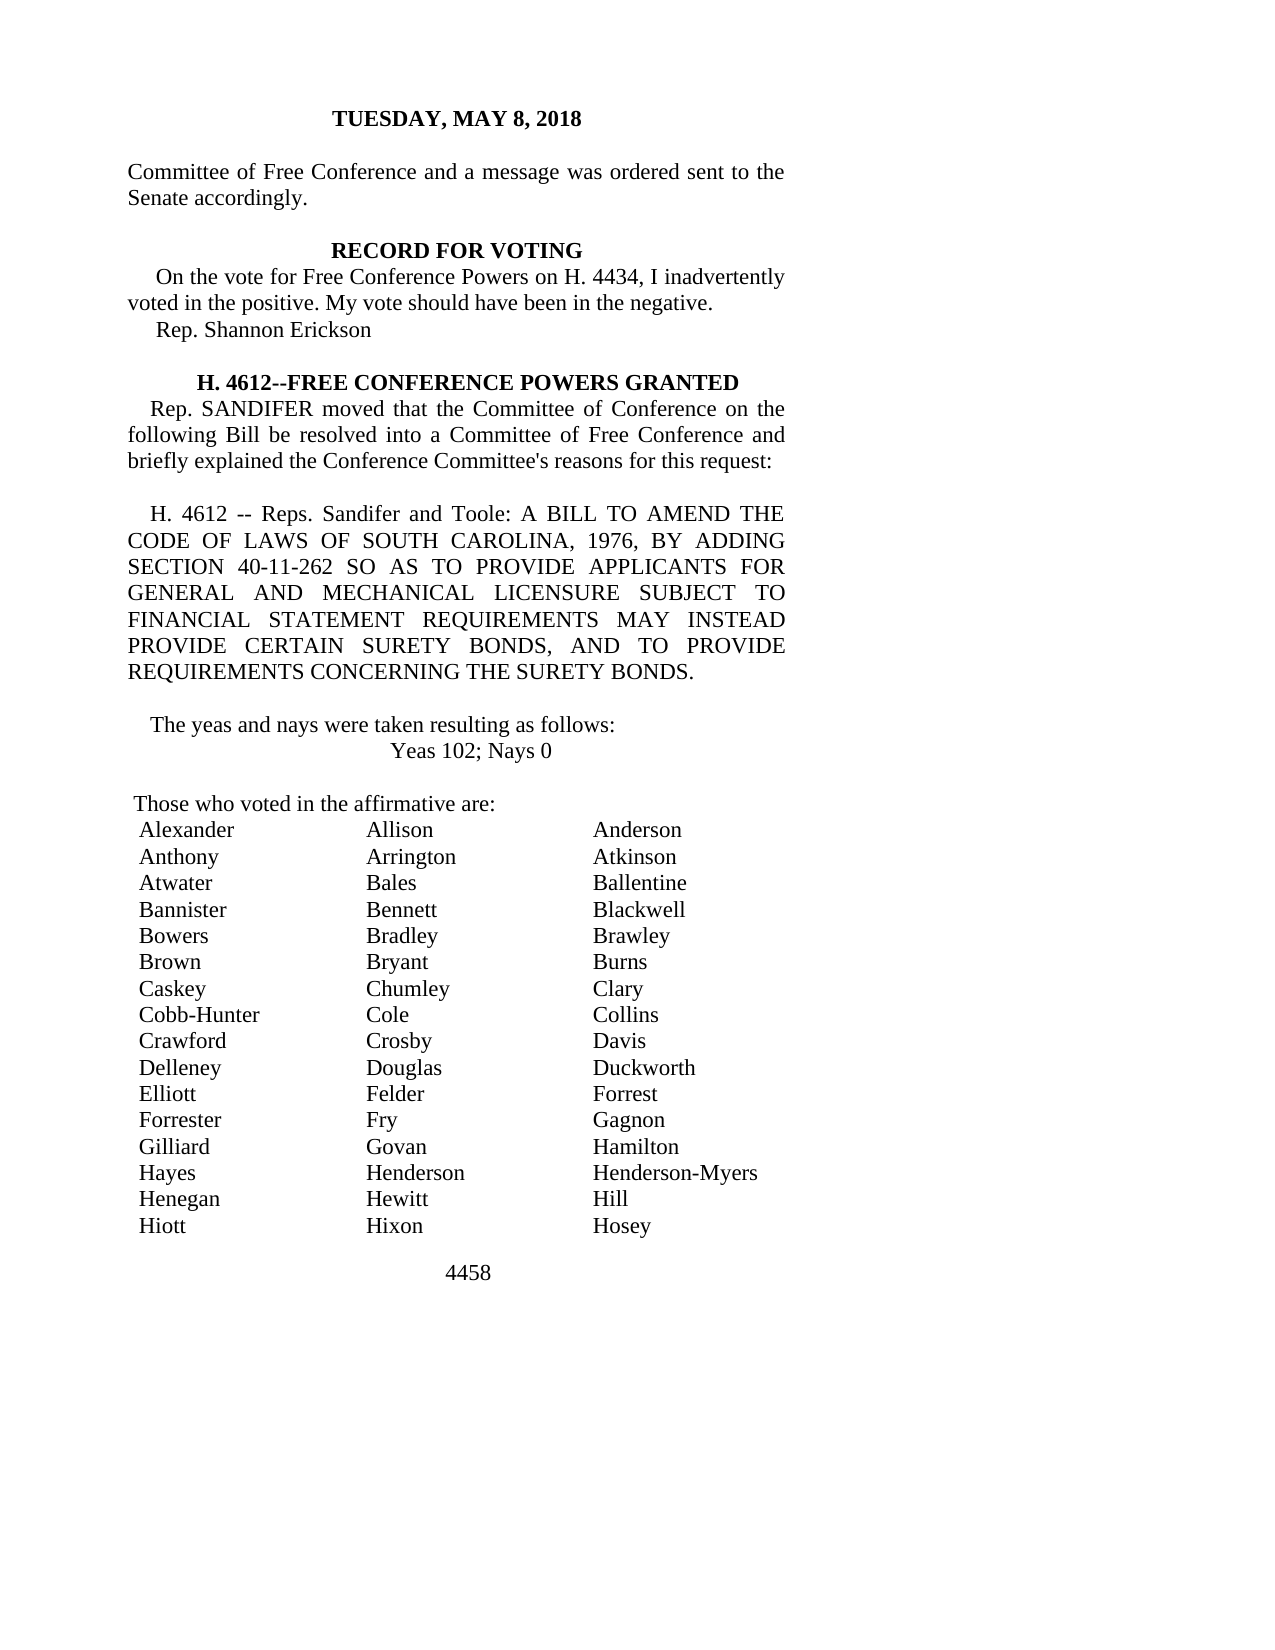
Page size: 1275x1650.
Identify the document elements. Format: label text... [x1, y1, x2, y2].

text H. 4612--FREE CONFERENCE POWERS GRANTED [127, 368, 786, 395]
table_cell Bryant [355, 948, 581, 975]
table_cell Bales [355, 869, 581, 896]
table_cell Anthony [128, 843, 354, 869]
table_cell Hixon [355, 1212, 581, 1238]
table_cell Davis [581, 1028, 808, 1054]
table_header Allison [355, 817, 581, 843]
table_cell Clary [581, 975, 808, 1001]
table_cell Cole [355, 1001, 581, 1027]
table_cell Hiott [128, 1212, 354, 1238]
table_cell Forrest [581, 1080, 808, 1106]
table_cell Elliott [128, 1080, 354, 1106]
table_cell Henegan [128, 1186, 354, 1212]
table_cell Bowers [128, 922, 354, 948]
table_header Anderson [581, 817, 808, 843]
table_cell Atwater [128, 869, 354, 896]
table_cell Fry [355, 1106, 581, 1133]
table_cell Hayes [128, 1159, 354, 1186]
table_cell Arrington [355, 843, 581, 869]
text H. 4612 -- Reps. Sandifer and Toole: A BILL TO AMEND THE CODE OF LAWS OF SOUTH CAROLINA, 1976, BY ADDING SECTION 40-11-262 SO AS TO PROVIDE APPLICANTS FOR GENERAL AND MECHANICAL LICENSURE SUBJECT TO FINANCIAL STATEMENT REQUIREMENTS MAY INSTEAD PROVIDE CERTAIN SURETY BONDS, AND TO PROVIDE REQUIREMENTS CONCERNING THE SURETY BONDS. [127, 500, 786, 685]
table_cell Brown [128, 948, 354, 975]
table_cell Douglas [355, 1054, 581, 1080]
table_cell Crawford [128, 1028, 354, 1054]
text The yeas and nays were taken resulting as follows: [127, 711, 786, 737]
text Rep. SANDIFER moved that the Committee of Conference on the following Bill be resolved into a Committee of Free Conference and briefly explained the Conference Committee's reasons for this request: [127, 395, 786, 474]
table_cell Gilliard [128, 1133, 354, 1159]
table_cell Hewitt [355, 1186, 581, 1212]
table_cell Atkinson [581, 843, 808, 869]
table_cell Chumley [355, 975, 581, 1001]
table_cell Bannister [128, 896, 354, 922]
table_cell Felder [355, 1080, 581, 1106]
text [127, 158, 786, 210]
table_cell Crosby [355, 1028, 581, 1054]
table_cell Gagnon [581, 1106, 808, 1133]
table_cell Henderson [355, 1159, 581, 1186]
text On the vote for Free Conference Powers on H. 4434, I inadvertently voted in the positive. My vote should have been in the negative. [127, 263, 786, 316]
title RECORD FOR VOTING [127, 237, 786, 263]
text Those who voted in the affirmative are: [127, 790, 786, 817]
table_cell Blackwell [581, 896, 808, 922]
table_cell Caskey [128, 975, 354, 1001]
text Yeas 102; Nays 0 [127, 737, 786, 764]
table_cell Hill [581, 1186, 808, 1212]
table_cell Collins [581, 1001, 808, 1027]
table_cell Delleney [128, 1054, 354, 1080]
table_cell Govan [355, 1133, 581, 1159]
table_cell Bennett [355, 896, 581, 922]
table_cell Henderson-Myers [581, 1159, 808, 1186]
table_cell Burns [581, 948, 808, 975]
table_cell Forrester [128, 1106, 354, 1133]
table_cell Bradley [355, 922, 581, 948]
table_header Alexander [128, 817, 354, 843]
table_cell Ballentine [581, 869, 808, 896]
text Rep. Shannon Erickson [127, 316, 786, 342]
table_cell Brawley [581, 922, 808, 948]
table_cell Hamilton [581, 1133, 808, 1159]
table_cell Cobb-Hunter [128, 1001, 354, 1027]
table_cell Hosey [581, 1212, 808, 1238]
table_cell Duckworth [581, 1054, 808, 1080]
